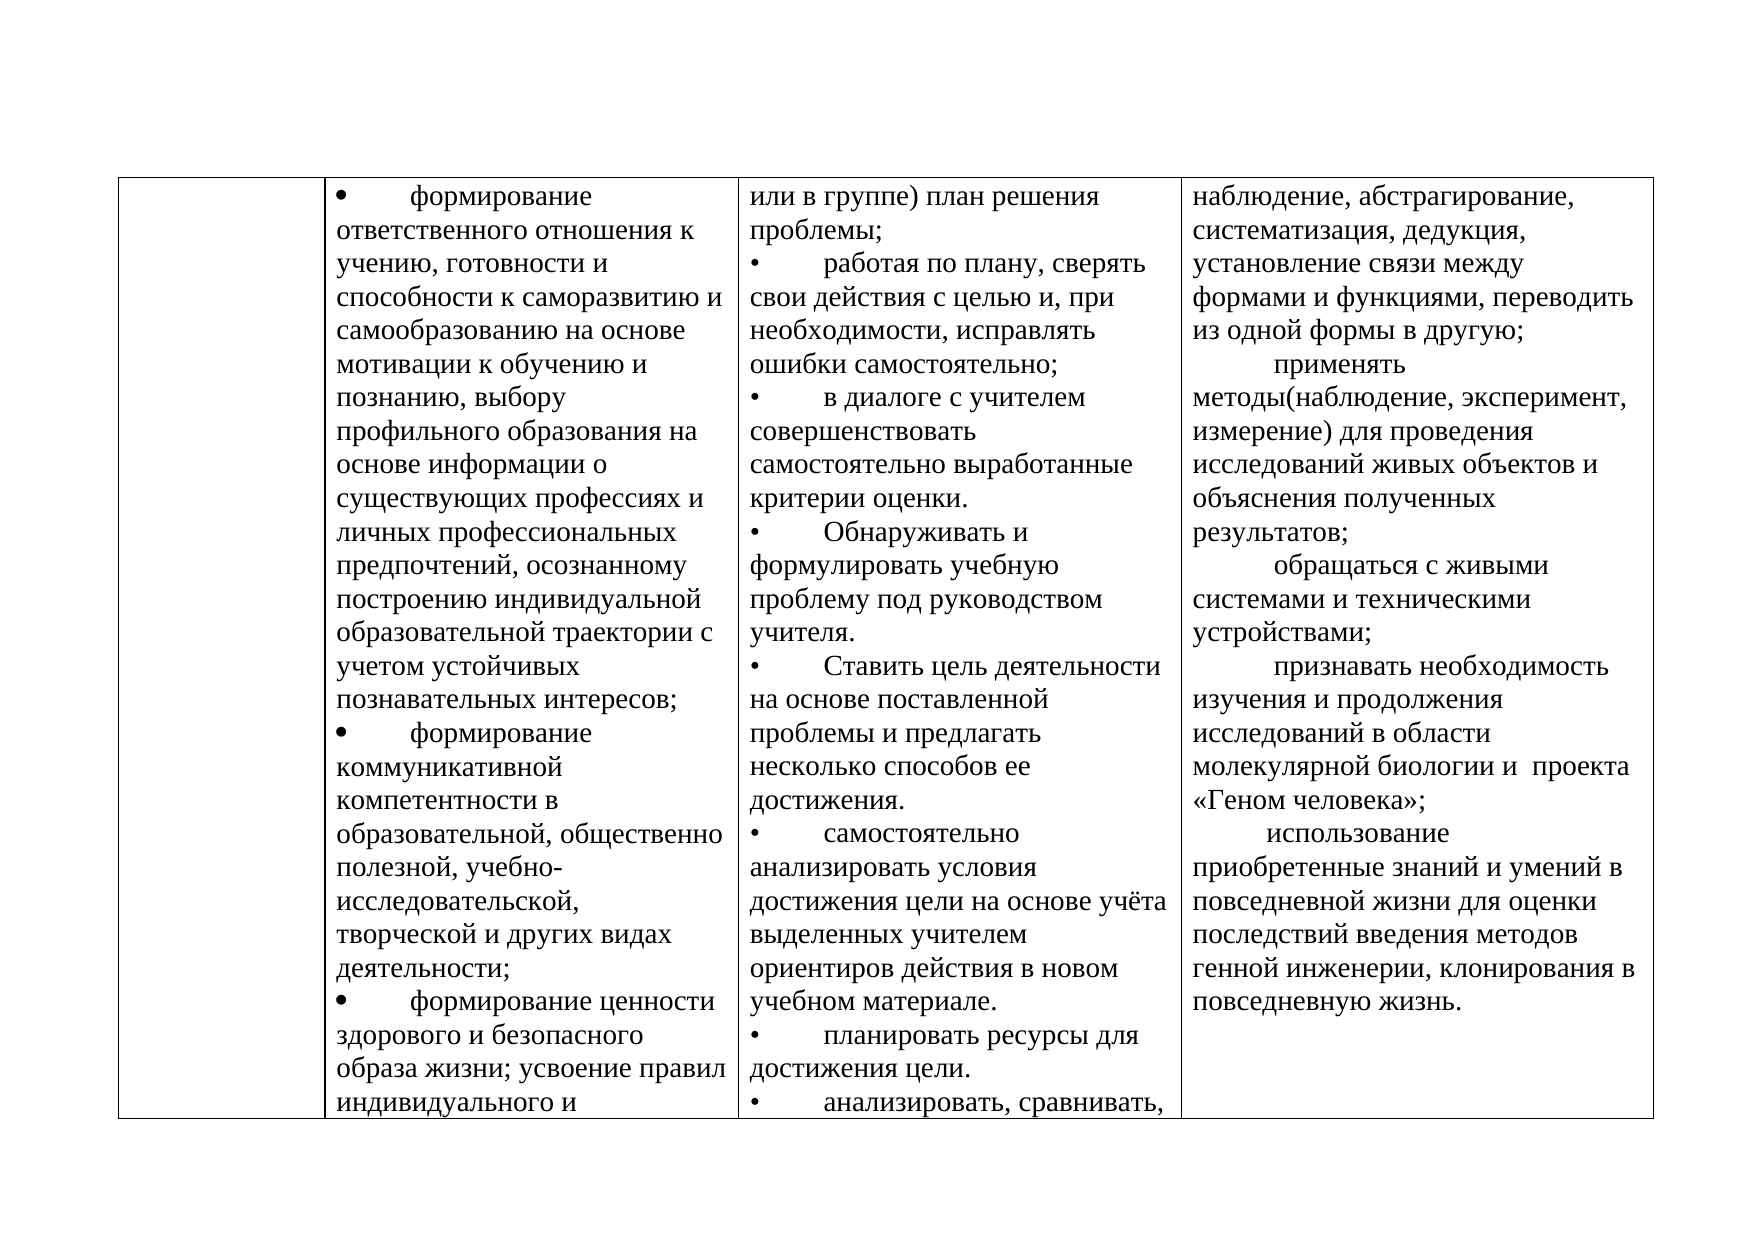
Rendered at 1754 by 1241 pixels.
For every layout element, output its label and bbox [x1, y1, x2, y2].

table_cell [739, 178, 1181, 1118]
table_cell [1182, 178, 1653, 1118]
table_cell [119, 178, 324, 1118]
table_cell [326, 178, 738, 1118]
